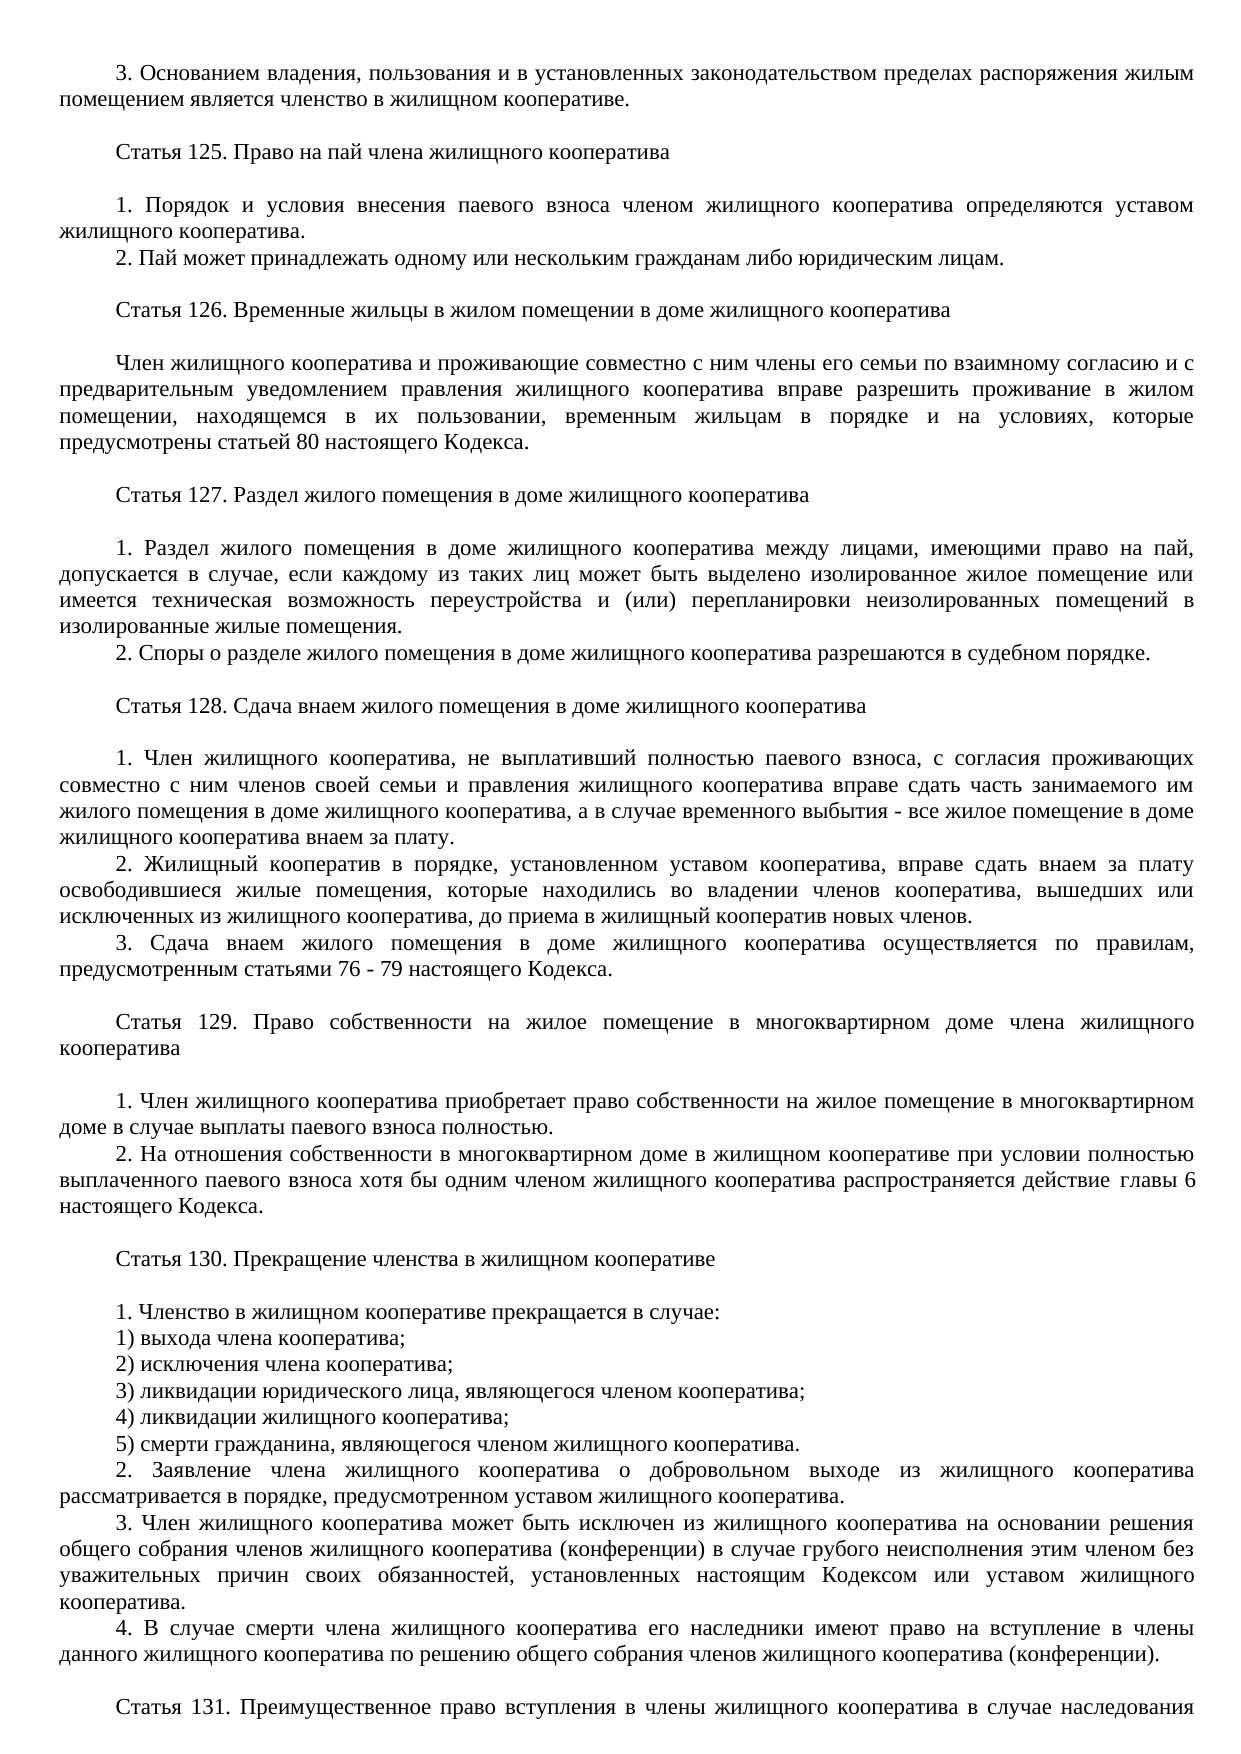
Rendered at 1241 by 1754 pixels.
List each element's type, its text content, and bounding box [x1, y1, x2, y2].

text 1) выхода члена кооператива; [59, 1324, 1196, 1351]
text 1. Членство в жилищном кооперативе прекращается в случае: [59, 1298, 1196, 1324]
text Статья 125. Право на пай члена жилищного кооператива [59, 138, 1196, 164]
text 3. Основанием владения, пользования и в установленных законодательством пределах распоряжения жилым помещением является членство в жилищном кооперативе. [59, 59, 1196, 112]
text 4. В случае смерти члена жилищного кооператива его наследники имеют право на вступление в члены данного жилищного кооператива по решению общего собрания членов жилищного кооператива (конференции). [59, 1614, 1196, 1667]
text 5) смерти гражданина, являющегося членом жилищного кооператива. [59, 1429, 1196, 1456]
text Член жилищного кооператива и проживающие совместно с ним члены его семьи по взаимному согласию и с предварительным уведомлением правления жилищного кооператива вправе разрешить проживание в жилом помещении, находящемся в их пользовании, временным жильцам в порядке и на условиях, которые предусмотрены статьей 80 настоящего Кодекса. [59, 349, 1196, 454]
text 1. Порядок и условия внесения паевого взноса членом жилищного кооператива определяются уставом жилищного кооператива. [59, 191, 1196, 244]
text 2. Жилищный кооператив в порядке, установленном уставом кооператива, вправе сдать внаем за плату освободившиеся жилые помещения, которые находились во владении членов кооператива, вышедших или исключенных из жилищного кооператива, до приема в жилищный кооператив новых членов. [59, 850, 1196, 929]
text 2. Споры о разделе жилого помещения в доме жилищного кооператива разрешаются в судебном порядке. [59, 639, 1196, 665]
text 1. Член жилищного кооператива приобретает право собственности на жилое помещение в многоквартирном доме в случае выплаты паевого взноса полностью. [59, 1087, 1196, 1140]
text 4) ликвидации жилищного кооператива; [59, 1403, 1196, 1429]
text Статья 128. Сдача внаем жилого помещения в доме жилищного кооператива [59, 692, 1196, 718]
text 3) ликвидации юридического лица, являющегося членом кооператива; [59, 1377, 1196, 1403]
text 1. Член жилищного кооператива, не выплативший полностью паевого взноса, с согласия проживающих совместно с ним членов своей семьи и правления жилищного кооператива вправе сдать часть занимаемого им жилого помещения в доме жилищного кооператива, а в случае временного выбытия - все жилое помещение в доме жилищного кооператива внаем за плату. [59, 744, 1196, 850]
text 2. Пай может принадлежать одному или нескольким гражданам либо юридическим лицам. [59, 244, 1196, 270]
text 3. Член жилищного кооператива может быть исключен из жилищного кооператива на основании решения общего собрания членов жилищного кооператива (конференции) в случае грубого неисполнения этим членом без уважительных причин своих обязанностей, установленных настоящим Кодексом или уставом жилищного кооператива. [59, 1509, 1196, 1614]
text Статья 129. Право собственности на жилое помещение в многоквартирном доме члена жилищного кооператива [59, 1008, 1196, 1061]
text 1. Раздел жилого помещения в доме жилищного кооператива между лицами, имеющими право на пай, допускается в случае, если каждому из таких лиц может быть выделено изолированное жилое помещение или имеется техническая возможность переустройства и (или) перепланировки неизолированных помещений в изолированные жилые помещения. [59, 533, 1196, 639]
text 2. Заявление члена жилищного кооператива о добровольном выходе из жилищного кооператива рассматривается в порядке, предусмотренном уставом жилищного кооператива. [59, 1456, 1196, 1509]
text 2. На отношения собственности в многоквартирном доме в жилищном кооперативе при условии полностью выплаченного паевого взноса хотя бы одним членом жилищного кооператива распространяется действие главы 6 настоящего Кодекса. [59, 1140, 1196, 1219]
text Статья 126. Временные жильцы в жилом помещении в доме жилищного кооператива [59, 296, 1196, 323]
text Статья 127. Раздел жилого помещения в доме жилищного кооператива [59, 481, 1196, 507]
text 3. Сдача внаем жилого помещения в доме жилищного кооператива осуществляется по правилам, предусмотренным статьями 76 - 79 настоящего Кодекса. [59, 929, 1196, 982]
text 2) исключения члена кооператива; [59, 1351, 1196, 1377]
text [59, 1693, 1196, 1719]
text Статья 130. Прекращение членства в жилищном кооперативе [59, 1245, 1196, 1271]
